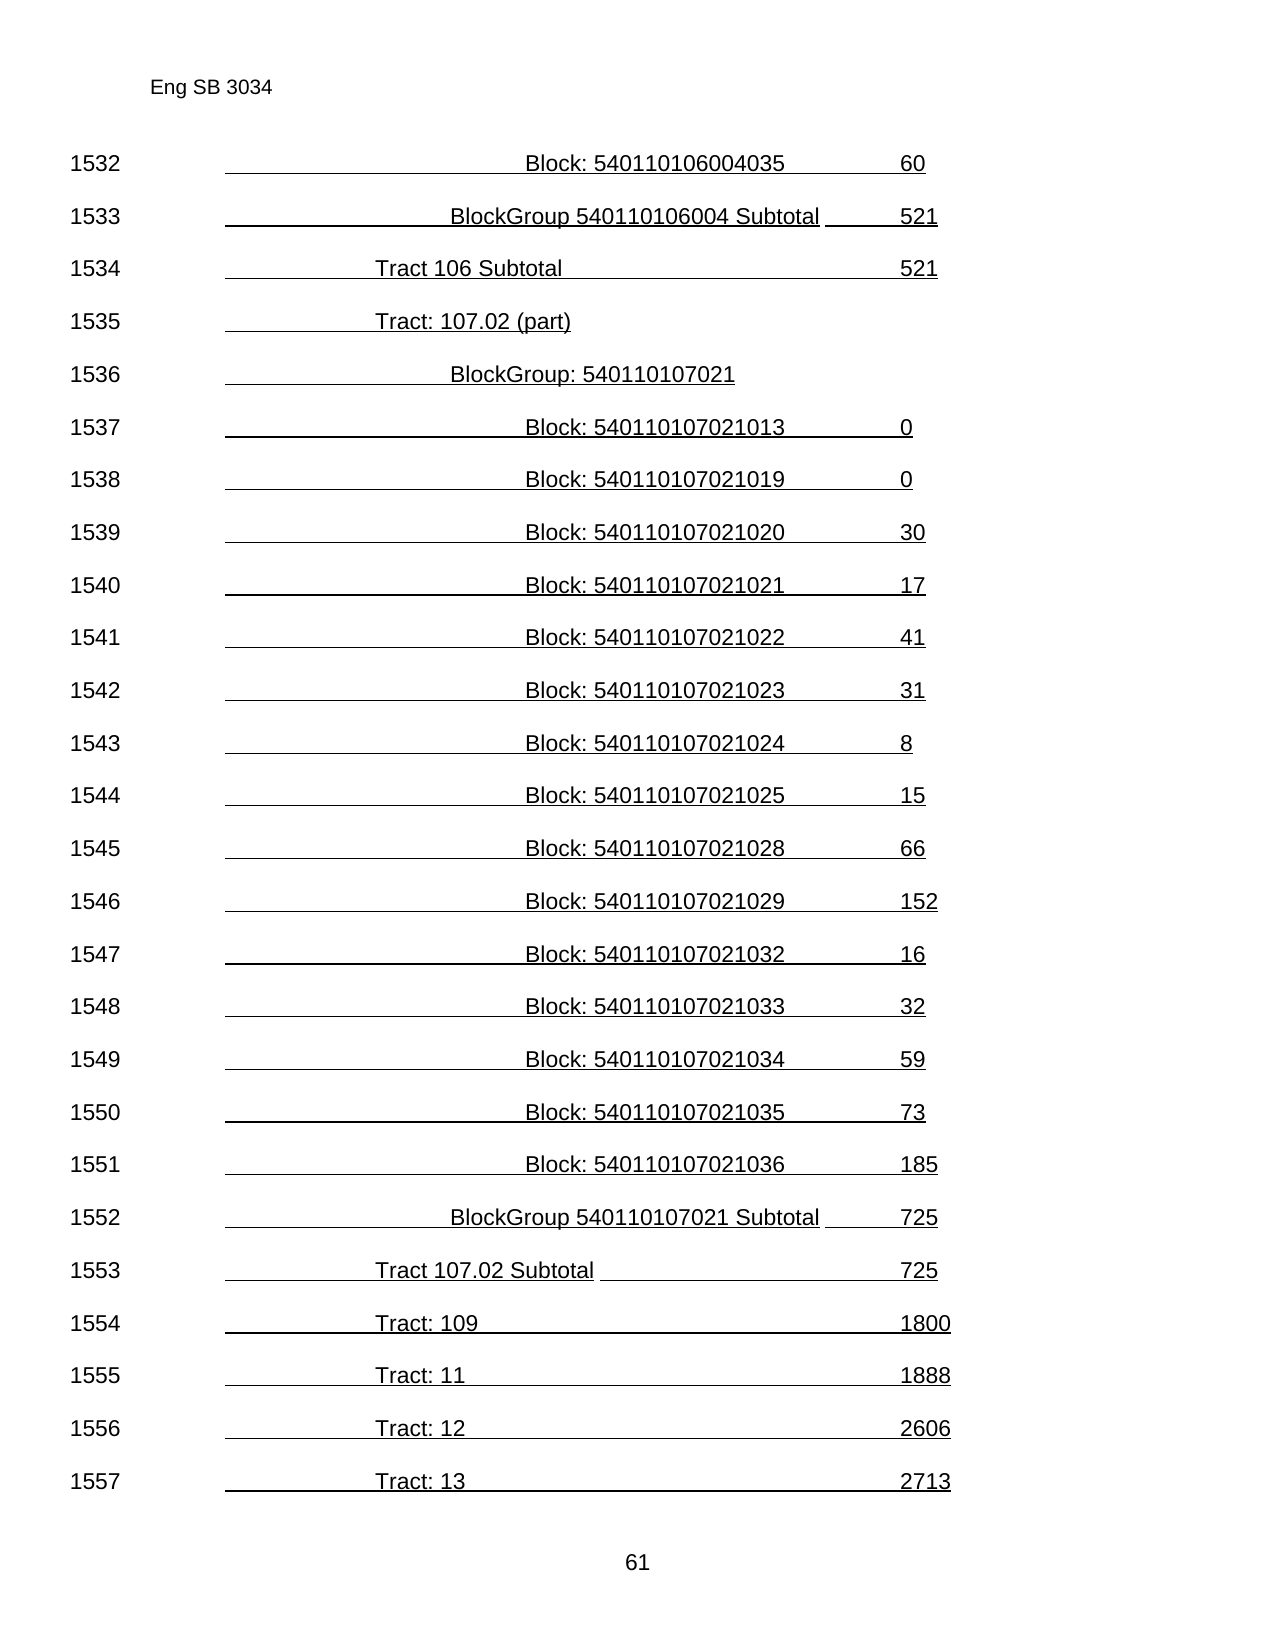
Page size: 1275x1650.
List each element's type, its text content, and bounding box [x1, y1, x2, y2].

text Tract: 107.02 (part) [150, 308, 1125, 334]
text BlockGroup: 540110107021 [150, 361, 1125, 387]
text Block: 540110106004035 60 [150, 150, 1125, 176]
text Block: 540110107021020 30 [150, 519, 1125, 545]
text Tract 106 Subtotal 521 [150, 255, 1125, 282]
text Block: 540110107021021 17 [150, 572, 1125, 598]
text Tract: 109 1800 [150, 1309, 1125, 1336]
text Block: 540110107021022 41 [150, 624, 1125, 651]
text Tract: 12 2606 [150, 1415, 1125, 1441]
text Block: 540110107021025 15 [150, 782, 1125, 809]
text Tract: 13 2713 [150, 1468, 1125, 1494]
text Block: 540110107021032 16 [150, 941, 1125, 967]
text Block: 540110107021036 185 [150, 1151, 1125, 1178]
text Block: 540110107021035 73 [150, 1099, 1125, 1125]
text BlockGroup 540110106004 Subtotal 521 [150, 203, 1125, 229]
text Block: 540110107021024 8 [150, 730, 1125, 756]
text Block: 540110107021029 152 [150, 888, 1125, 914]
text Tract 107.02 Subtotal 725 [150, 1257, 1125, 1283]
text BlockGroup 540110107021 Subtotal 725 [150, 1204, 1125, 1231]
text Block: 540110107021019 0 [150, 466, 1125, 493]
text Block: 540110107021013 0 [150, 413, 1125, 440]
text Block: 540110107021034 59 [150, 1046, 1125, 1072]
text Tract: 11 1888 [150, 1362, 1125, 1389]
text Block: 540110107021033 32 [150, 993, 1125, 1020]
text Block: 540110107021023 31 [150, 677, 1125, 703]
text Block: 540110107021028 66 [150, 835, 1125, 862]
